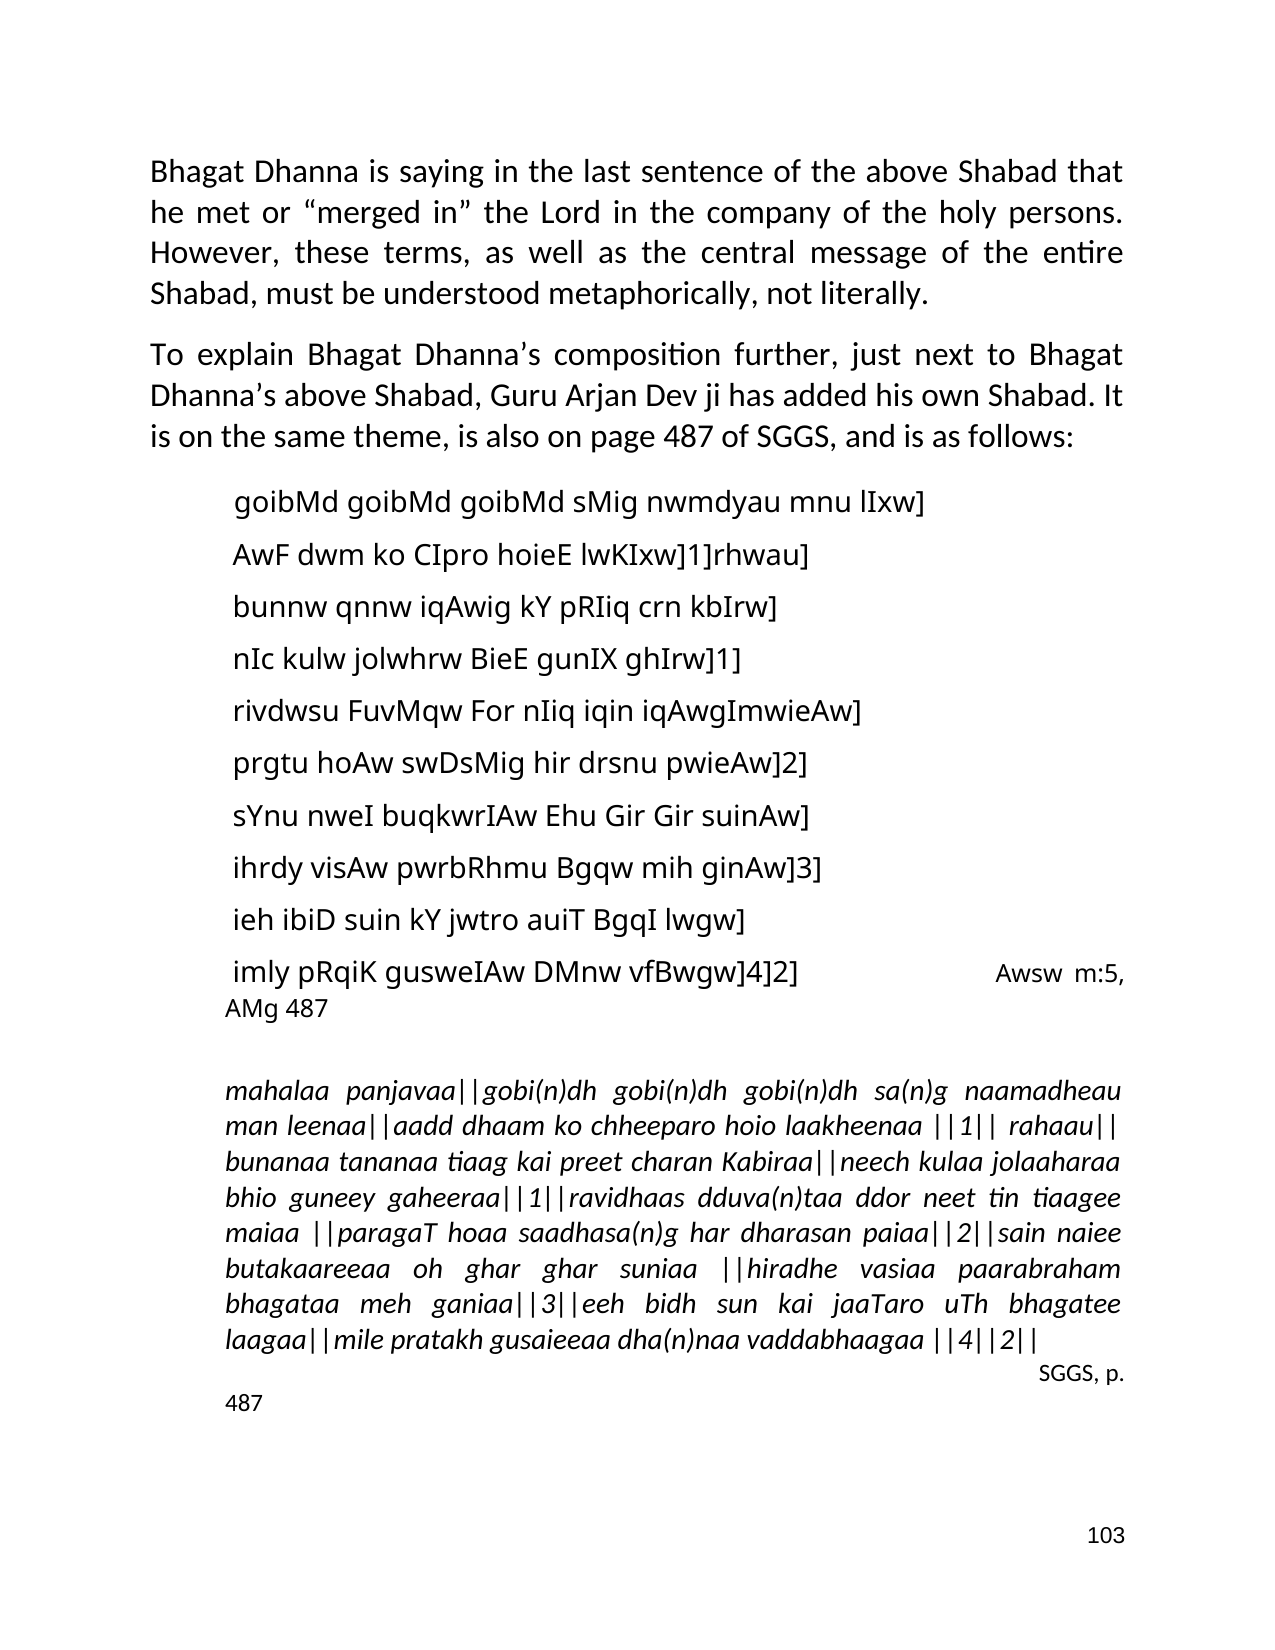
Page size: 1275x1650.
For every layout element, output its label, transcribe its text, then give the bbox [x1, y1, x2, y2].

text Bhagat Dhanna is saying in the last sentence of the above Shabad that he met or “merged in” the Lord in the company of the holy persons. However, these terms, as well as the central message of the entire Shabad, must be understood metaphorically, not literally. [150, 150, 1125, 313]
text To explain Bhagat Dhanna’s composition further, just next to Bhagat Dhanna’s above Shabad, Guru Arjan Dev ji has added his own Shabad. It is on the same theme, is also on page 487 of SGGS, and is as follows: [150, 333, 1125, 455]
text ieh ibiD suin kY jwtro auiT BgqI lwgw] [225, 899, 1125, 939]
text ihrdy visAw pwrbRhmu Bgqw mih ginAw]3] [225, 847, 1125, 887]
text mahalaa panjavaa||gobi(n)dh gobi(n)dh gobi(n)dh sa(n)g naamadheau man leenaa||aadd dhaam ko chheeparo hoio laakheenaa ||1|| rahaau||bunanaa tananaa tiaag kai preet charan Kabiraa||neech kulaa jolaaharaa bhio guneey gaheeraa||1||ravidhaas dduva(n)taa ddor neet tin tiaagee maiaa ||paragaT hoaa saadhasa(n)g har dharasan paiaa||2||sain naiee butakaareeaa oh ghar ghar suniaa ||hiradhe vasiaa paarabraham bhagataa meh ganiaa||3||eeh bidh sun kai jaaTaro uTh bhagatee laagaa||mile pratakh gusaieeaa dha(n)naa vaddabhaagaa ||4||2|| [225, 1072, 1125, 1357]
text nIc kulw jolwhrw BieE gunIX ghIrw]1] [225, 638, 1125, 678]
text AwF dwm ko CIpro hoieE lwKIxw]1]rhwau] [225, 534, 1125, 574]
text SGGS, p. 487 [225, 1357, 1125, 1418]
text rivdwsu FuvMqw For nIiq iqin iqAwgImwieAw] [225, 691, 1125, 730]
text prgtu hoAw swDsMig hir drsnu pwieAw]2] [225, 743, 1125, 782]
text imly pRqiK gusweIAw DMnw vfBwgw]4]2] Awsw m:5, AMg 487 [225, 951, 1125, 1025]
text goibMd goibMd goibMd sMig nwmdyau mnu lIxw] [225, 482, 1125, 521]
text sYnu nweI buqkwrIAw Ehu Gir Gir suinAw] [225, 795, 1125, 834]
text bunnw qnnw iqAwig kY pRIiq crn kbIrw] [225, 586, 1125, 626]
